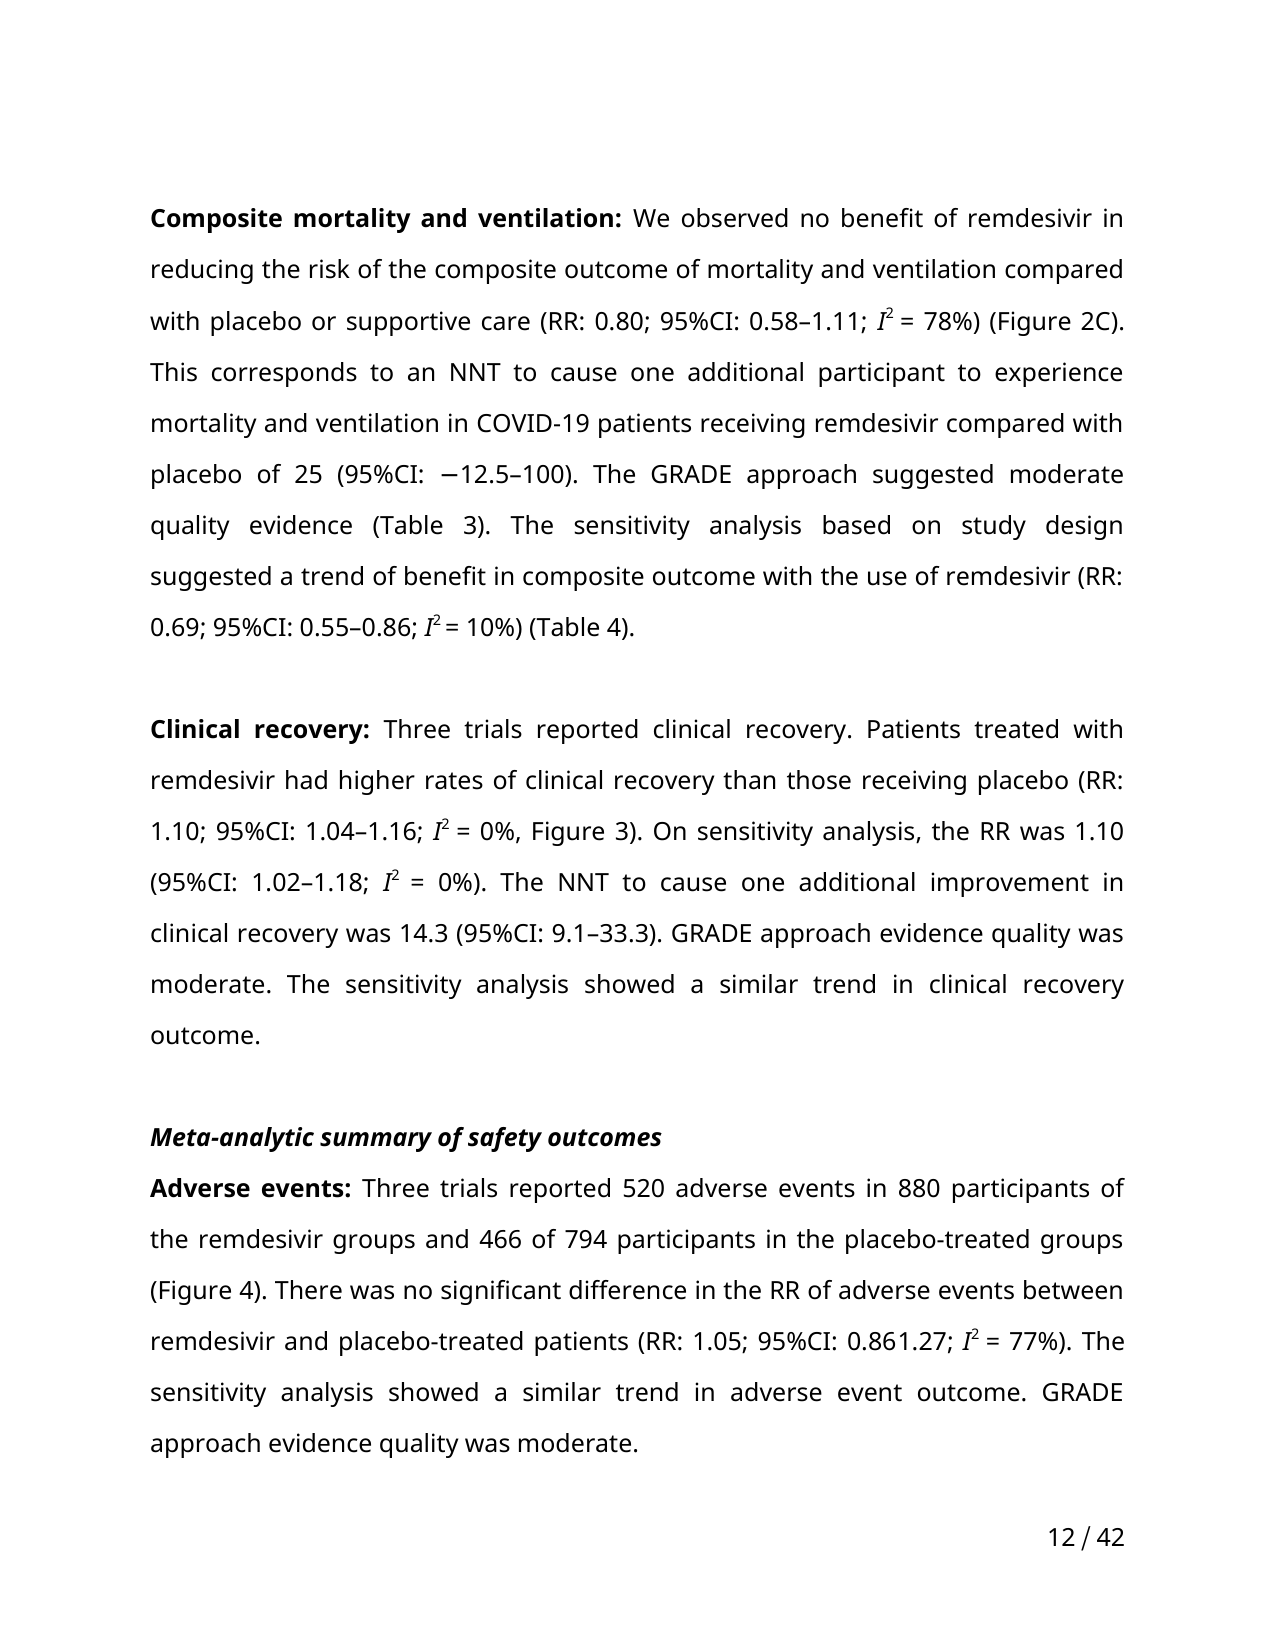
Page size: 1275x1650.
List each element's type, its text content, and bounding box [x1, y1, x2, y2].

text Meta-analytic summary of safety outcomes [150, 1120, 1125, 1154]
text Composite mortality and ventilation: We observed no benefit of remdesivir in reducing the risk of the composite outcome of mortality and ventilation compared with placebo or supportive care (RR: 0.80; 95%CI: 0.58–1.11; I2 = 78%) (Figure 2C). This corresponds to an NNT to cause one additional participant to experience mortality and ventilation in COVID-19 patients receiving remdesivir compared with placebo of 25 (95%CI: −12.5–100). The GRADE approach suggested moderate quality evidence (Table 3). The sensitivity analysis based on study design suggested a trend of benefit in composite outcome with the use of remdesivir (RR: 0.69; 95%CI: 0.55–0.86; I2 = 10%) (Table 4). [150, 201, 1125, 643]
text Adverse events: Three trials reported 520 adverse events in 880 participants of the remdesivir groups and 466 of 794 participants in the placebo-treated groups (Figure 4). There was no significant difference in the RR of adverse events between remdesivir and placebo-treated patients (RR: 1.05; 95%CI: 0.861.27; I2 = 77%). The sensitivity analysis showed a similar trend in adverse event outcome. GRADE approach evidence quality was moderate. [150, 1171, 1125, 1460]
text Clinical recovery: Three trials reported clinical recovery. Patients treated with remdesivir had higher rates of clinical recovery than those receiving placebo (RR: 1.10; 95%CI: 1.04–1.16; I2 = 0%, Figure 3). On sensitivity analysis, the RR was 1.10 (95%CI: 1.02–1.18; I2 = 0%). The NNT to cause one additional improvement in clinical recovery was 14.3 (95%CI: 9.1–33.3). GRADE approach evidence quality was moderate. The sensitivity analysis showed a similar trend in clinical recovery outcome. [150, 711, 1125, 1052]
